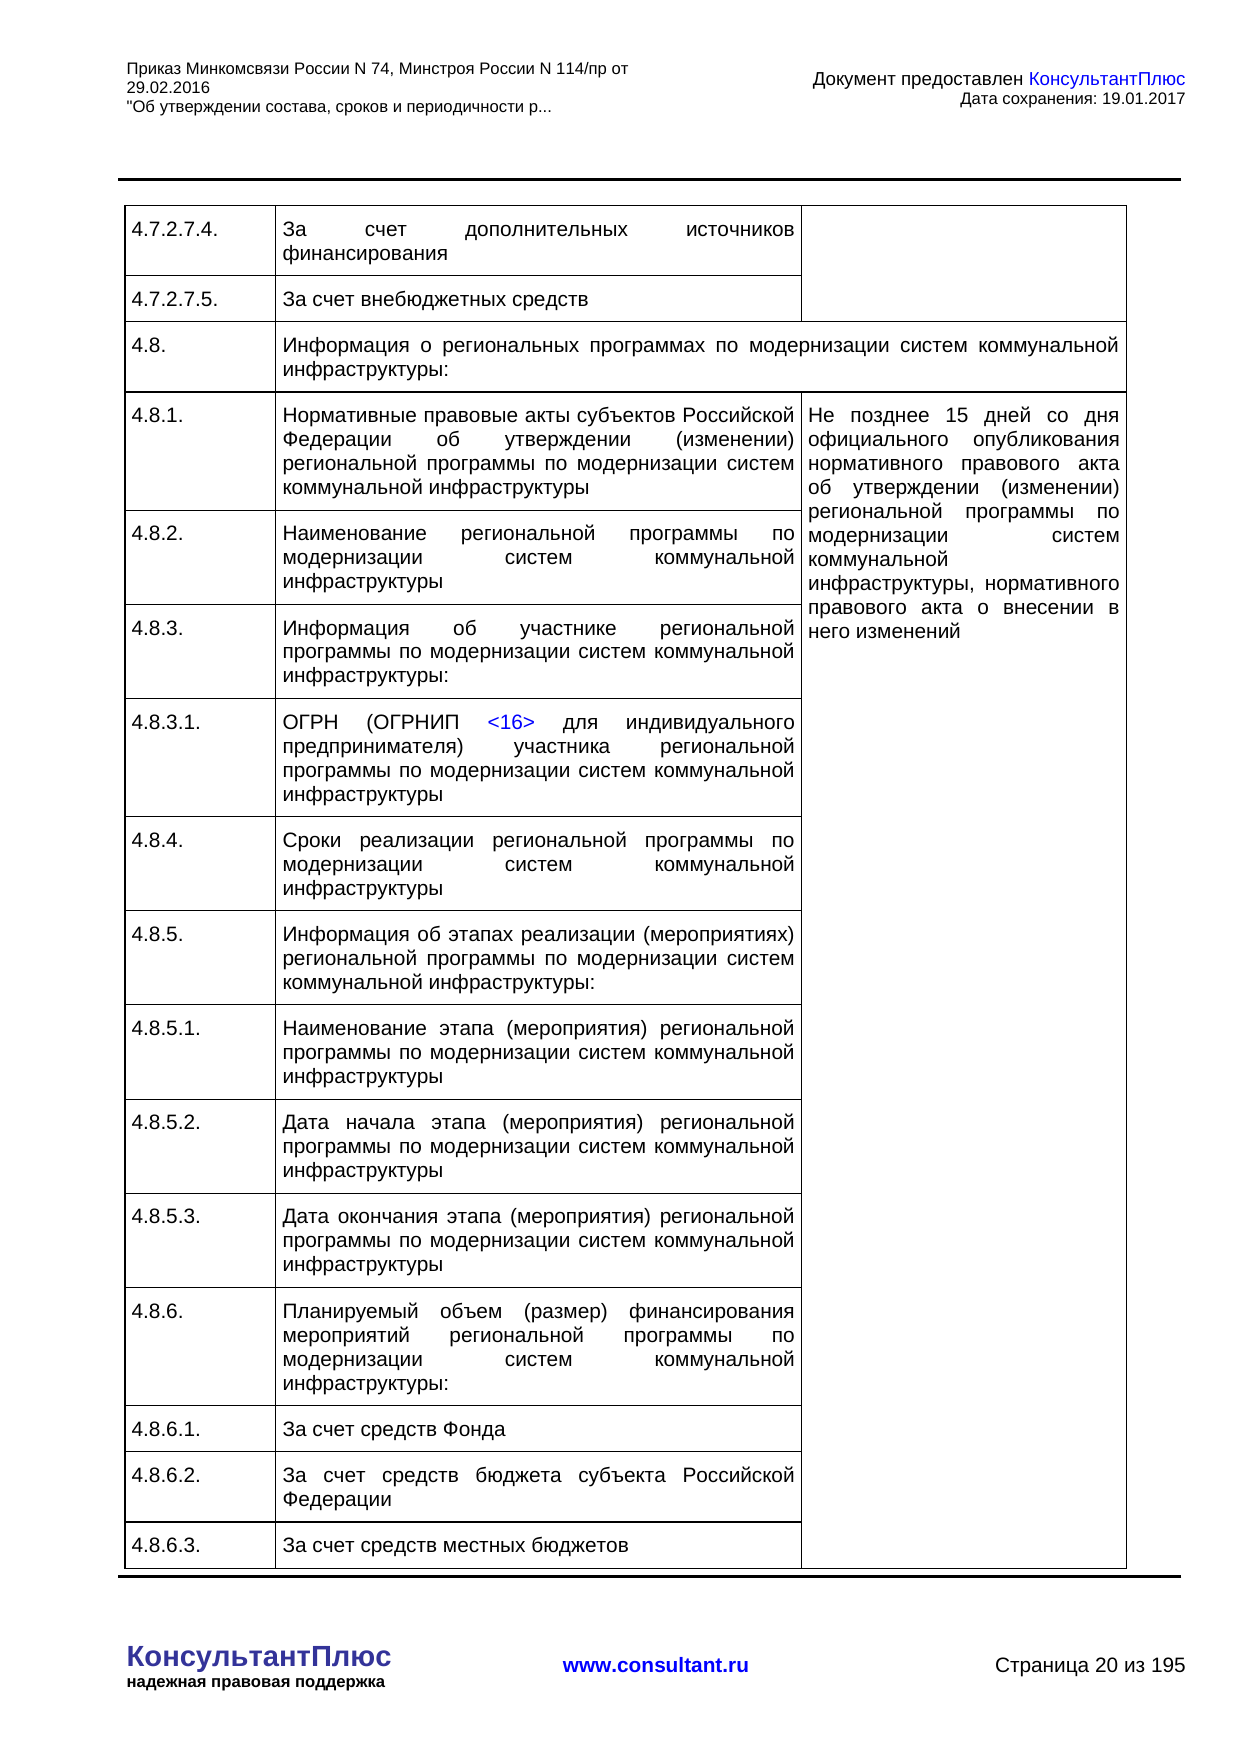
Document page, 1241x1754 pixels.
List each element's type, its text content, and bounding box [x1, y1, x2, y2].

table_cell Наименование этапа (мероприятия) региональной программы по модернизации систем коммунальной инфраструктуры [276, 1005, 801, 1098]
table_cell 4.8.3. [126, 605, 275, 698]
table_cell Информация об этапах реализации (мероприятиях) региональной программы по модернизации систем коммунальной инфраструктуры: [276, 911, 801, 1004]
table_cell 4.7.2.7.4. [126, 206, 275, 275]
table_cell 4.8.3.1. [126, 699, 275, 816]
table_cell За счет средств бюджета субъекта Российской Федерации [276, 1452, 801, 1521]
table_cell Планируемый объем (размер) финансирования мероприятий региональной программы по модернизации систем коммунальной инфраструктуры: [276, 1288, 801, 1405]
table_cell 4.8.5.2. [126, 1100, 275, 1193]
table_cell 4.8.6.3. [126, 1523, 275, 1568]
table_cell ОГРН (ОГРНИП <16> для индивидуального предпринимателя) участника региональной программы по модернизации систем коммунальной инфраструктуры [276, 699, 801, 816]
table_cell Информация о региональных программах по модернизации систем коммунальной инфраструктуры: [276, 322, 1126, 391]
table_cell 4.8.5.3. [126, 1194, 275, 1287]
table_cell Дата окончания этапа (мероприятия) региональной программы по модернизации систем коммунальной инфраструктуры [276, 1194, 801, 1287]
table_cell Дата начала этапа (мероприятия) региональной программы по модернизации систем коммунальной инфраструктуры [276, 1100, 801, 1193]
table_cell 4.8.2. [126, 511, 275, 604]
table_cell За счет внебюджетных средств [276, 276, 801, 321]
table_cell Наименование региональной программы по модернизации систем коммунальной инфраструктуры [276, 511, 801, 604]
table_cell 4.8.1. [126, 393, 275, 509]
table_cell Сроки реализации региональной программы по модернизации систем коммунальной инфраструктуры [276, 817, 801, 910]
table_cell 4.8.6.2. [126, 1452, 275, 1521]
table_cell 4.8. [126, 322, 275, 391]
table_cell За счет средств местных бюджетов [276, 1523, 801, 1568]
table_cell 4.8.6.1. [126, 1406, 275, 1451]
table_cell Не позднее 15 дней со дня официального опубликования нормативного правового акта об утверждении (изменении) региональной программы по модернизации систем коммунальной инфраструктуры, нормативного правового акта о внесении в него изменений [802, 393, 1126, 1568]
table_cell Информация об участнике региональной программы по модернизации систем коммунальной инфраструктуры: [276, 605, 801, 698]
table_cell 4.8.4. [126, 817, 275, 910]
table_cell Нормативные правовые акты субъектов Российской Федерации об утверждении (изменении) региональной программы по модернизации систем коммунальной инфраструктуры [276, 393, 801, 509]
table_cell 4.8.5. [126, 911, 275, 1004]
table_cell 4.7.2.7.5. [126, 276, 275, 321]
table_cell За счет средств Фонда [276, 1406, 801, 1451]
table_cell За счет дополнительных источников финансирования [276, 206, 801, 275]
table_cell 4.8.6. [126, 1288, 275, 1405]
table_cell 4.8.5.1. [126, 1005, 275, 1098]
